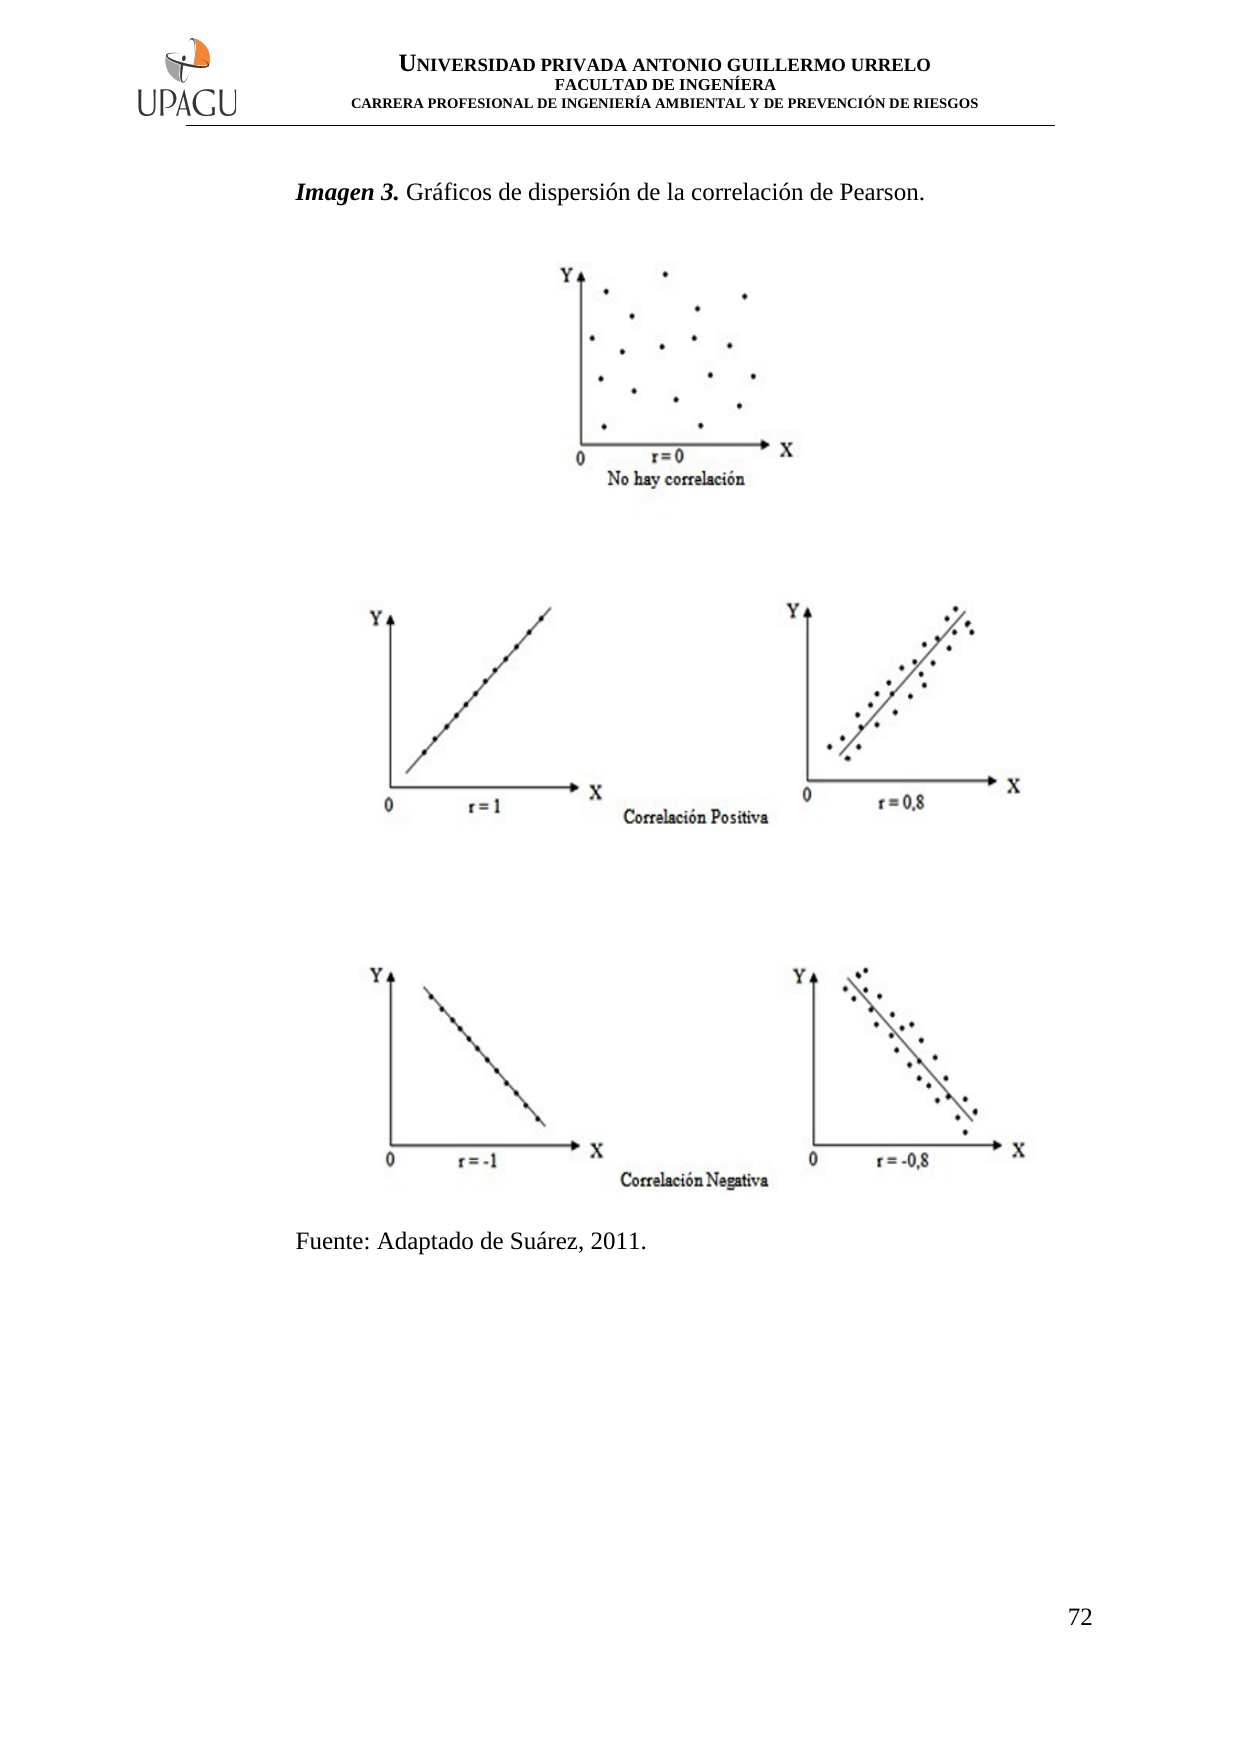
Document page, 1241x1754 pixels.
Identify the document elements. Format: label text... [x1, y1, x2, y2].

text Fuente: Adaptado de Suárez, 2011. [295, 1226, 1033, 1255]
picture [295, 255, 1079, 1198]
text Imagen 3. Gráficos de dispersión de la correlación de Pearson. [295, 177, 1092, 206]
picture [138, 38, 237, 116]
